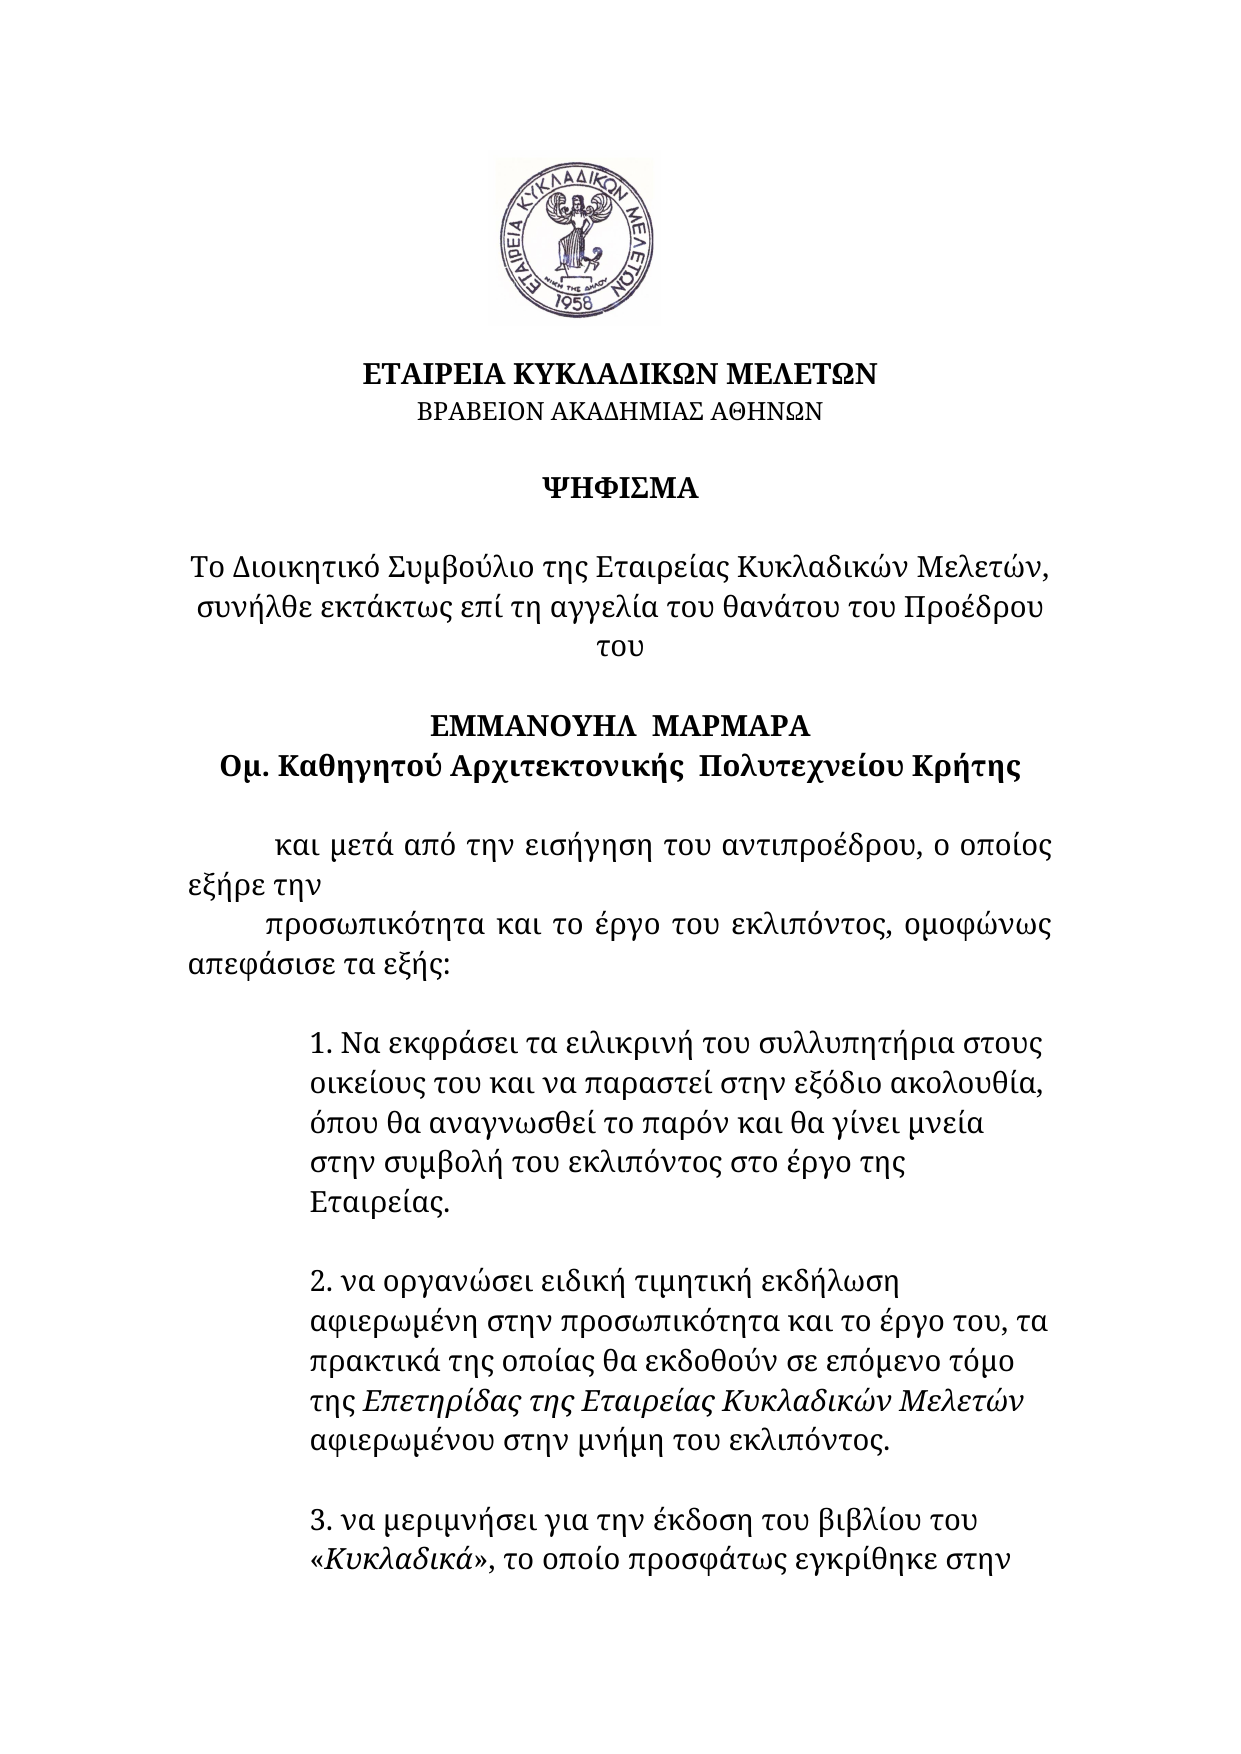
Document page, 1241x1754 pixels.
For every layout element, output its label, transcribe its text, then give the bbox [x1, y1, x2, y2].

text Ομ. Καθηγητού Αρχιτεκτονικής Πολυτεχνείου Κρήτης [187, 745, 1053, 784]
text ΕΜΜΑΝΟΥΗΛ ΜΑΡΜΑΡΑ [187, 705, 1053, 745]
text 1. Να εκφράσει τα ειλικρινή του συλλυπητήρια στους οικείους του και να παραστεί στην εξόδιο ακολουθία, όπου θα αναγνωσθεί το παρόν και θα γίνει μνεία στην συμβολή του εκλιπόντος στο έργο της Εταιρείας. [309, 1023, 1053, 1221]
text ΒΡΑΒΕΙΟΝ ΑΚΑΔΗΜΙΑΣ ΑΘΗΝΩΝ [187, 393, 1053, 427]
text και μετά από την εισήγηση του αντιπροέδρου, ο οποίος εξήρε την [187, 824, 1053, 903]
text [309, 1499, 1053, 1578]
text ΕΤΑΙΡΕΙΑ ΚΥΚΛΑΔΙΚΩΝ ΜΕΛΕΤΩΝ [187, 353, 1053, 393]
text 2. να οργανώσει ειδική τιμητική εκδήλωση αφιερωμένη στην προσωπικότητα και το έργο του, τα πρακτικά της οποίας θα εκδοθούν σε επόμενο τόμο της Επετηρίδας της Εταιρείας Κυκλαδικών Μελετών αφιερωμένου στην μνήμη του εκλιπόντος. [309, 1261, 1053, 1459]
text προσωπικότητα και το έργο του εκλιπόντος, ομοφώνως απεφάσισε τα εξής: [187, 903, 1053, 983]
text ΨΗΦΙΣΜΑ [187, 467, 1053, 507]
picture [487, 150, 661, 326]
text Το Διοικητικό Συμβούλιο της Εταιρείας Κυκλαδικών Μελετών, [187, 546, 1053, 586]
text συνήλθε εκτάκτως επί τη αγγελία του θανάτου του Προέδρου του [187, 586, 1053, 665]
